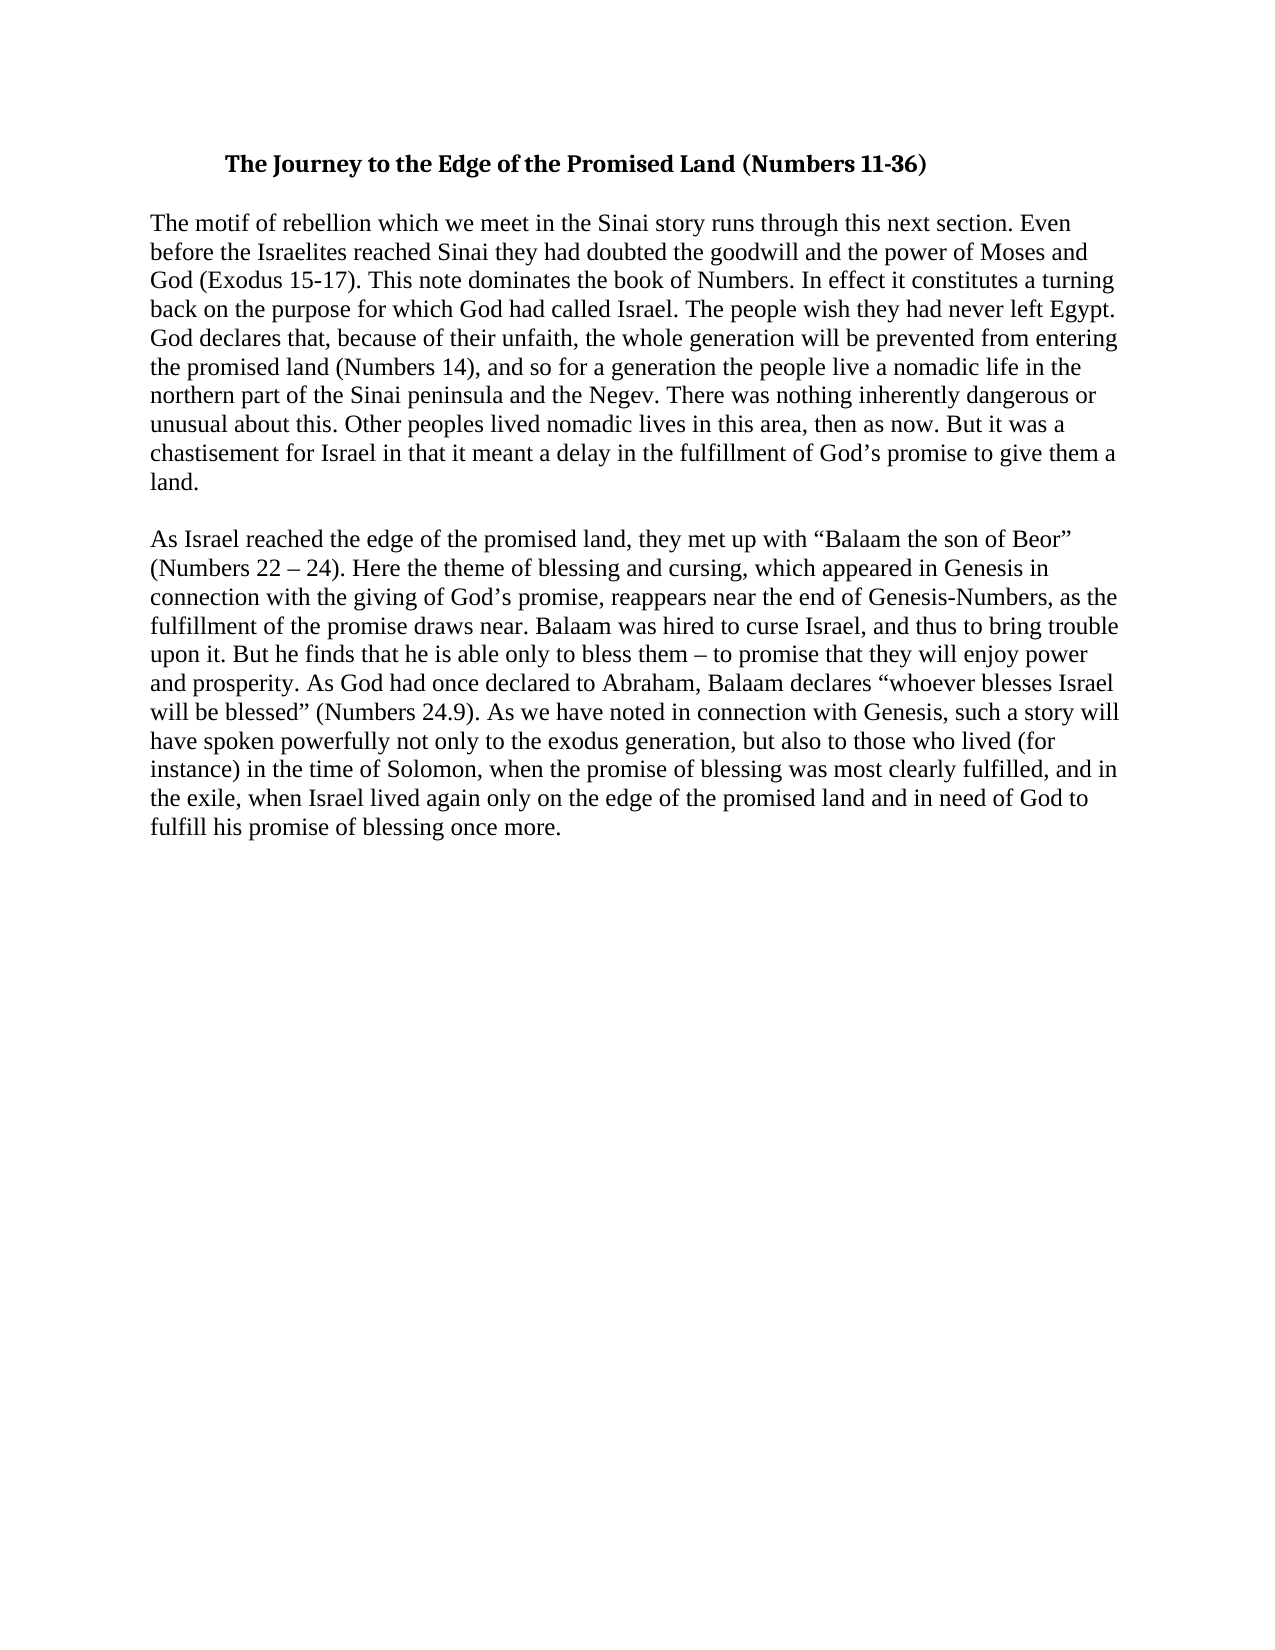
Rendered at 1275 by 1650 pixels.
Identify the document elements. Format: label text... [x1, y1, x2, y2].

subtitle The Journey to the Edge of the Promised Land (Numbers 11-36) [150, 150, 1125, 179]
text The motif of rebellion which we meet in the Sinai story runs through this next section. Even before the Israelites reached Sinai they had doubted the goodwill and the power of Moses and God (Exodus 15-17). This note dominates the book of Numbers. In effect it constitutes a turning back on the purpose for which God had called Israel. The people wish they had never left Egypt. God declares that, because of their unfaith, the whole generation will be prevented from entering the promised land (Numbers 14), and so for a generation the people live a nomadic life in the northern part of the Sinai peninsula and the Negev. There was nothing inherently dangerous or unusual about this. Other peoples lived nomadic lives in this area, then as now. But it was a chastisement for Israel in that it meant a delay in the fulfillment of God’s promise to give them a land. [150, 208, 1125, 495]
text As Israel reached the edge of the promised land, they met up with “Balaam the son of Beor” (Numbers 22 – 24). Here the theme of blessing and cursing, which appeared in Genesis in connection with the giving of God’s promise, reappears near the end of Genesis-Numbers, as the fulfillment of the promise draws near. Balaam was hired to curse Israel, and thus to bring trouble upon it. But he finds that he is able only to bless them – to promise that they will enjoy power and prosperity. As God had once declared to Abraham, Balaam declares “whoever blesses Israel will be blessed” (Numbers 24.9). As we have noted in connection with Genesis, such a story will have spoken powerfully not only to the exodus generation, but also to those who lived (for instance) in the time of Solomon, when the promise of blessing was most clearly fulfilled, and in the exile, when Israel lived again only on the edge of the promised land and in need of God to fulfill his promise of blessing once more. [150, 524, 1125, 841]
